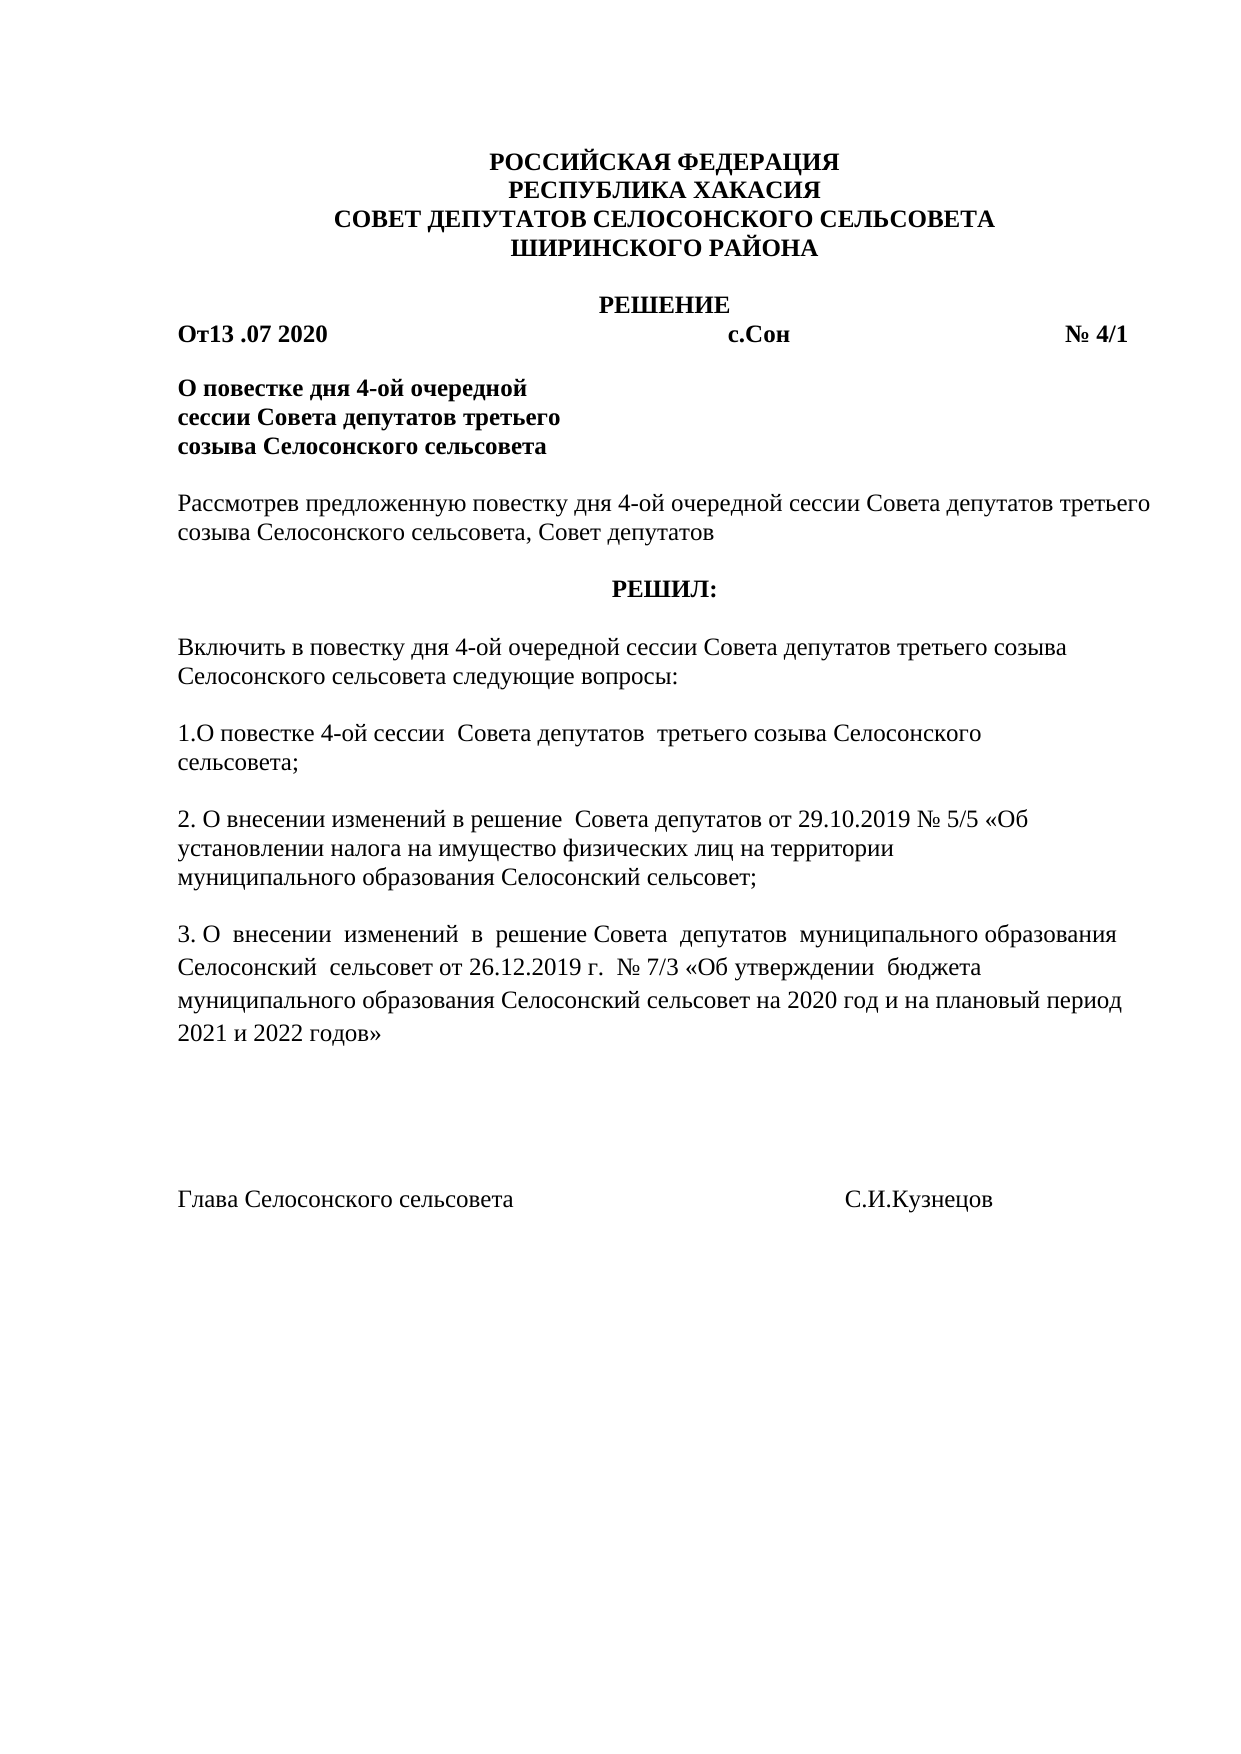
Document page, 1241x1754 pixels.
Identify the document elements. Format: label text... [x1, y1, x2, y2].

text РЕШИЛ: [177, 574, 1152, 603]
text Включить в повестку дня 4-ой очередной сессии Совета депутатов третьего созыва Селосонского сельсовета следующие вопросы: [177, 632, 1152, 689]
text сельсовета; [177, 747, 1152, 776]
text Глава Селосонского сельсовета С.И.Кузнецов [177, 1184, 1152, 1212]
text 3. О внесении изменений в решение Совета депутатов муниципального образования Селосонский сельсовет от 26.12.2019 г. № 7/3 «Об утверждении бюджета муниципального образования Селосонский сельсовет на 2020 год и на плановый период 2021 и 2022 годов» [177, 919, 1152, 1047]
text РОССИЙСКАЯ ФЕДЕРАЦИЯ [177, 147, 1152, 176]
text РЕШЕНИЕ [177, 291, 1152, 319]
text созыва Селосонского сельсовета [177, 431, 1152, 459]
text РЕСПУБЛИКА ХАКАСИЯ [177, 176, 1152, 204]
text 2. О внесении изменений в решение Совета депутатов от 29.10.2019 № 5/5 «Об установлении налога на имущество физических лиц на территории [177, 804, 1152, 862]
text 1.О повестке 4-ой сессии Совета депутатов третьего созыва Селосонского [177, 718, 1152, 747]
text сессии Совета депутатов третьего [177, 402, 1152, 431]
text СОВЕТ ДЕПУТАТОВ СЕЛОСОНСКОГО СЕЛЬСОВЕТА [177, 204, 1152, 233]
text О повестке дня 4-ой очередной [177, 373, 1152, 402]
text От13 .07 2020 с.Сон № 4/1 [177, 319, 1152, 348]
text Рассмотрев предложенную повестку дня 4-ой очередной сессии Совета депутатов третьего созыва Селосонского сельсовета, Совет депутатов [177, 488, 1152, 546]
text муниципального образования Селосонский сельсовет; [177, 862, 1152, 891]
text ШИРИНСКОГО РАЙОНА [177, 233, 1152, 262]
